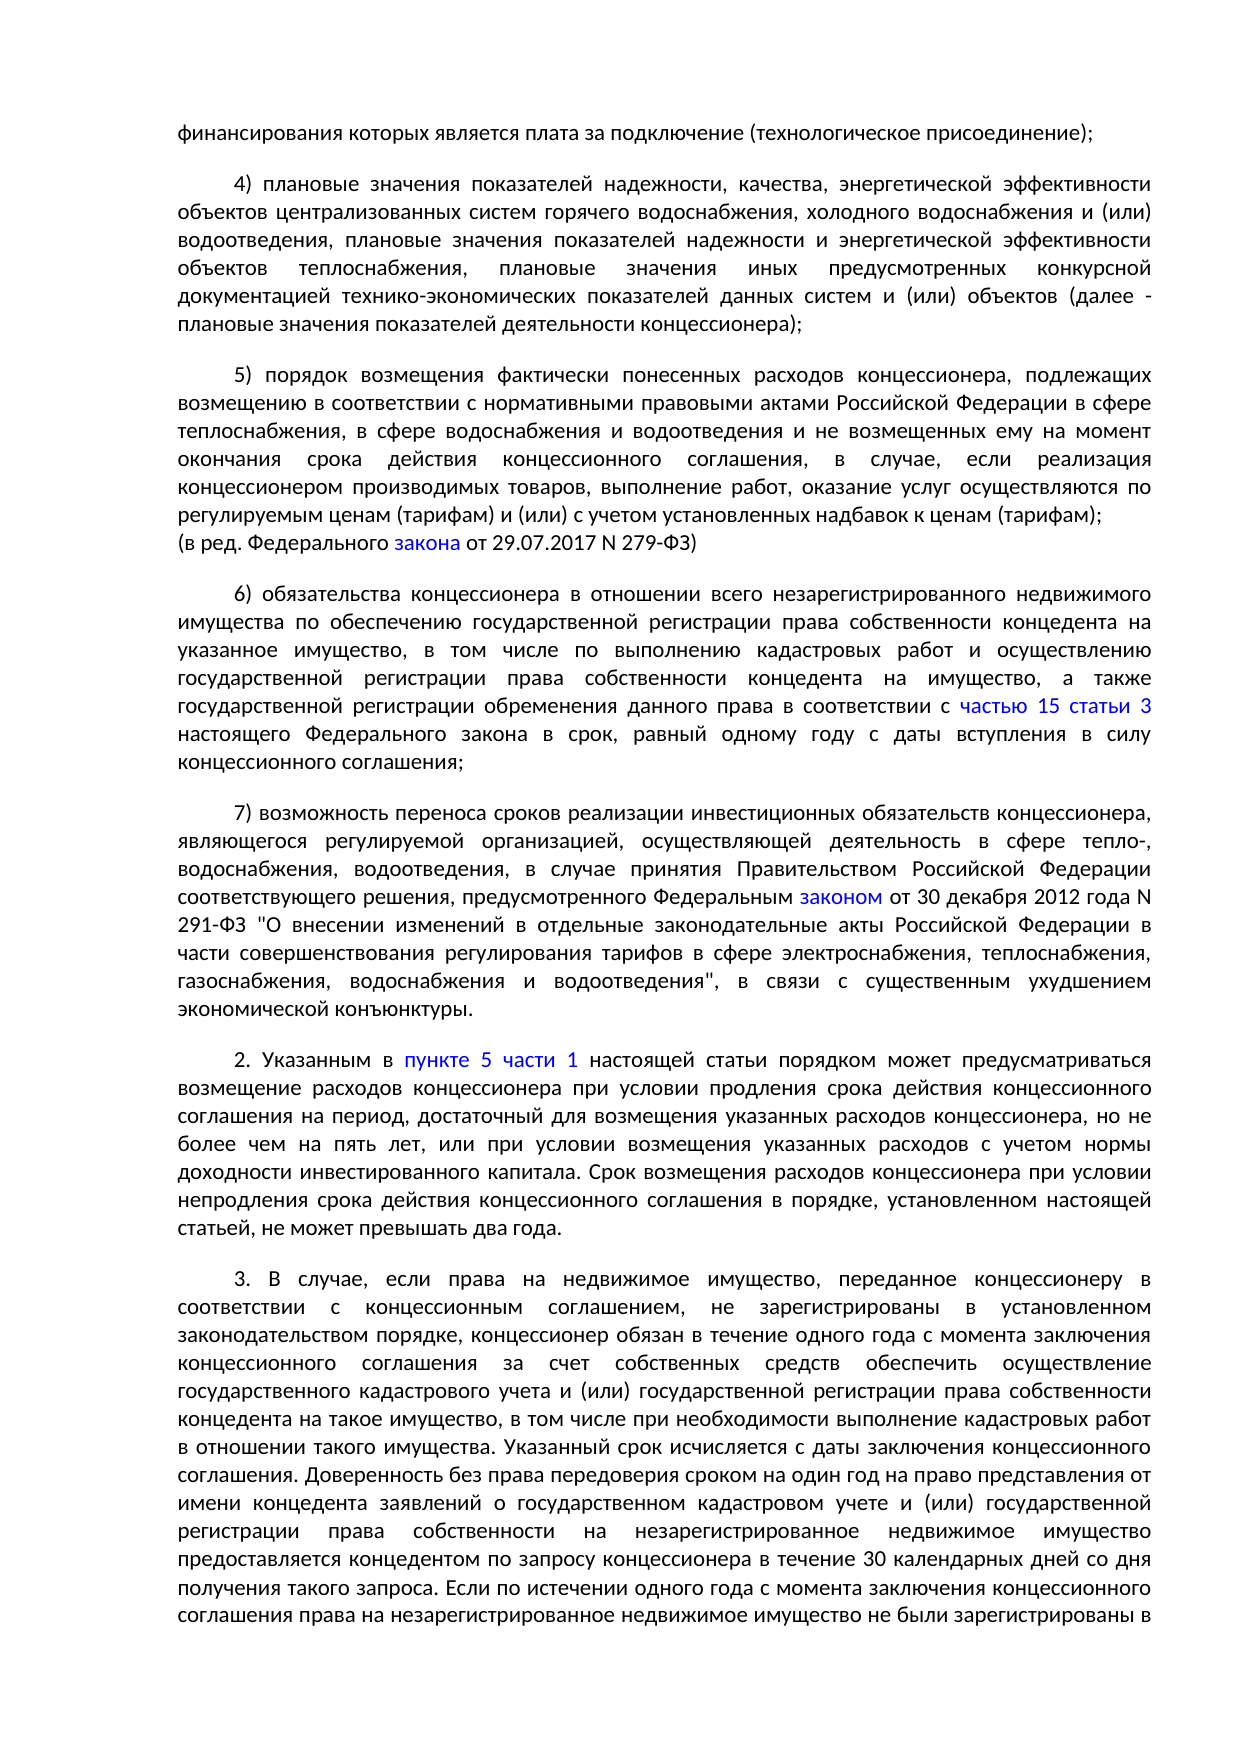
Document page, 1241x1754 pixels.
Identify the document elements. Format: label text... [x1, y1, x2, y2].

text 6) обязательства концессионера в отношении всего незарегистрированного недвижимого имущества по обеспечению государственной регистрации права собственности концедента на указанное имущество, в том числе по выполнению кадастровых работ и осуществлению государственной регистрации права собственности концедента на имущество, а также государственной регистрации обременения данного права в соответствии с частью 15 статьи 3 настоящего Федерального закона в срок, равный одному году с даты вступления в силу концессионного соглашения; [177, 579, 1152, 775]
text 7) возможность переноса сроков реализации инвестиционных обязательств концессионера, являющегося регулируемой организацией, осуществляющей деятельность в сфере тепло-, водоснабжения, водоотведения, в случае принятия Правительством Российской Федерации соответствующего решения, предусмотренного Федеральным законом от 30 декабря 2012 года N 291-ФЗ "О внесении изменений в отдельные законодательные акты Российской Федерации в части совершенствования регулирования тарифов в сфере электроснабжения, теплоснабжения, газоснабжения, водоснабжения и водоотведения", в связи с существенным ухудшением экономической конъюнктуры. [177, 798, 1152, 1022]
text 5) порядок возмещения фактически понесенных расходов концессионера, подлежащих возмещению в соответствии с нормативными правовыми актами Российской Федерации в сфере теплоснабжения, в сфере водоснабжения и водоотведения и не возмещенных ему на момент окончания срока действия концессионного соглашения, в случае, если реализация концессионером производимых товаров, выполнение работ, оказание услуг осуществляются по регулируемым ценам (тарифам) и (или) с учетом установленных надбавок к ценам (тарифам); [177, 360, 1152, 528]
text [177, 1264, 1152, 1629]
text (в ред. Федерального закона от 29.07.2017 N 279-ФЗ) [177, 528, 1152, 556]
text 2. Указанным в пункте 5 части 1 настоящей статьи порядком может предусматриваться возмещение расходов концессионера при условии продления срока действия концессионного соглашения на период, достаточный для возмещения указанных расходов концессионера, но не более чем на пять лет, или при условии возмещения указанных расходов с учетом нормы доходности инвестированного капитала. Срок возмещения расходов концессионера при условии непродления срока действия концессионного соглашения в порядке, установленном настоящей статьей, не может превышать два года. [177, 1045, 1152, 1241]
text 4) плановые значения показателей надежности, качества, энергетической эффективности объектов централизованных систем горячего водоснабжения, холодного водоснабжения и (или) водоотведения, плановые значения показателей надежности и энергетической эффективности объектов теплоснабжения, плановые значения иных предусмотренных конкурсной документацией технико-экономических показателей данных систем и (или) объектов (далее - плановые значения показателей деятельности концессионера); [177, 169, 1152, 337]
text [177, 118, 1152, 146]
